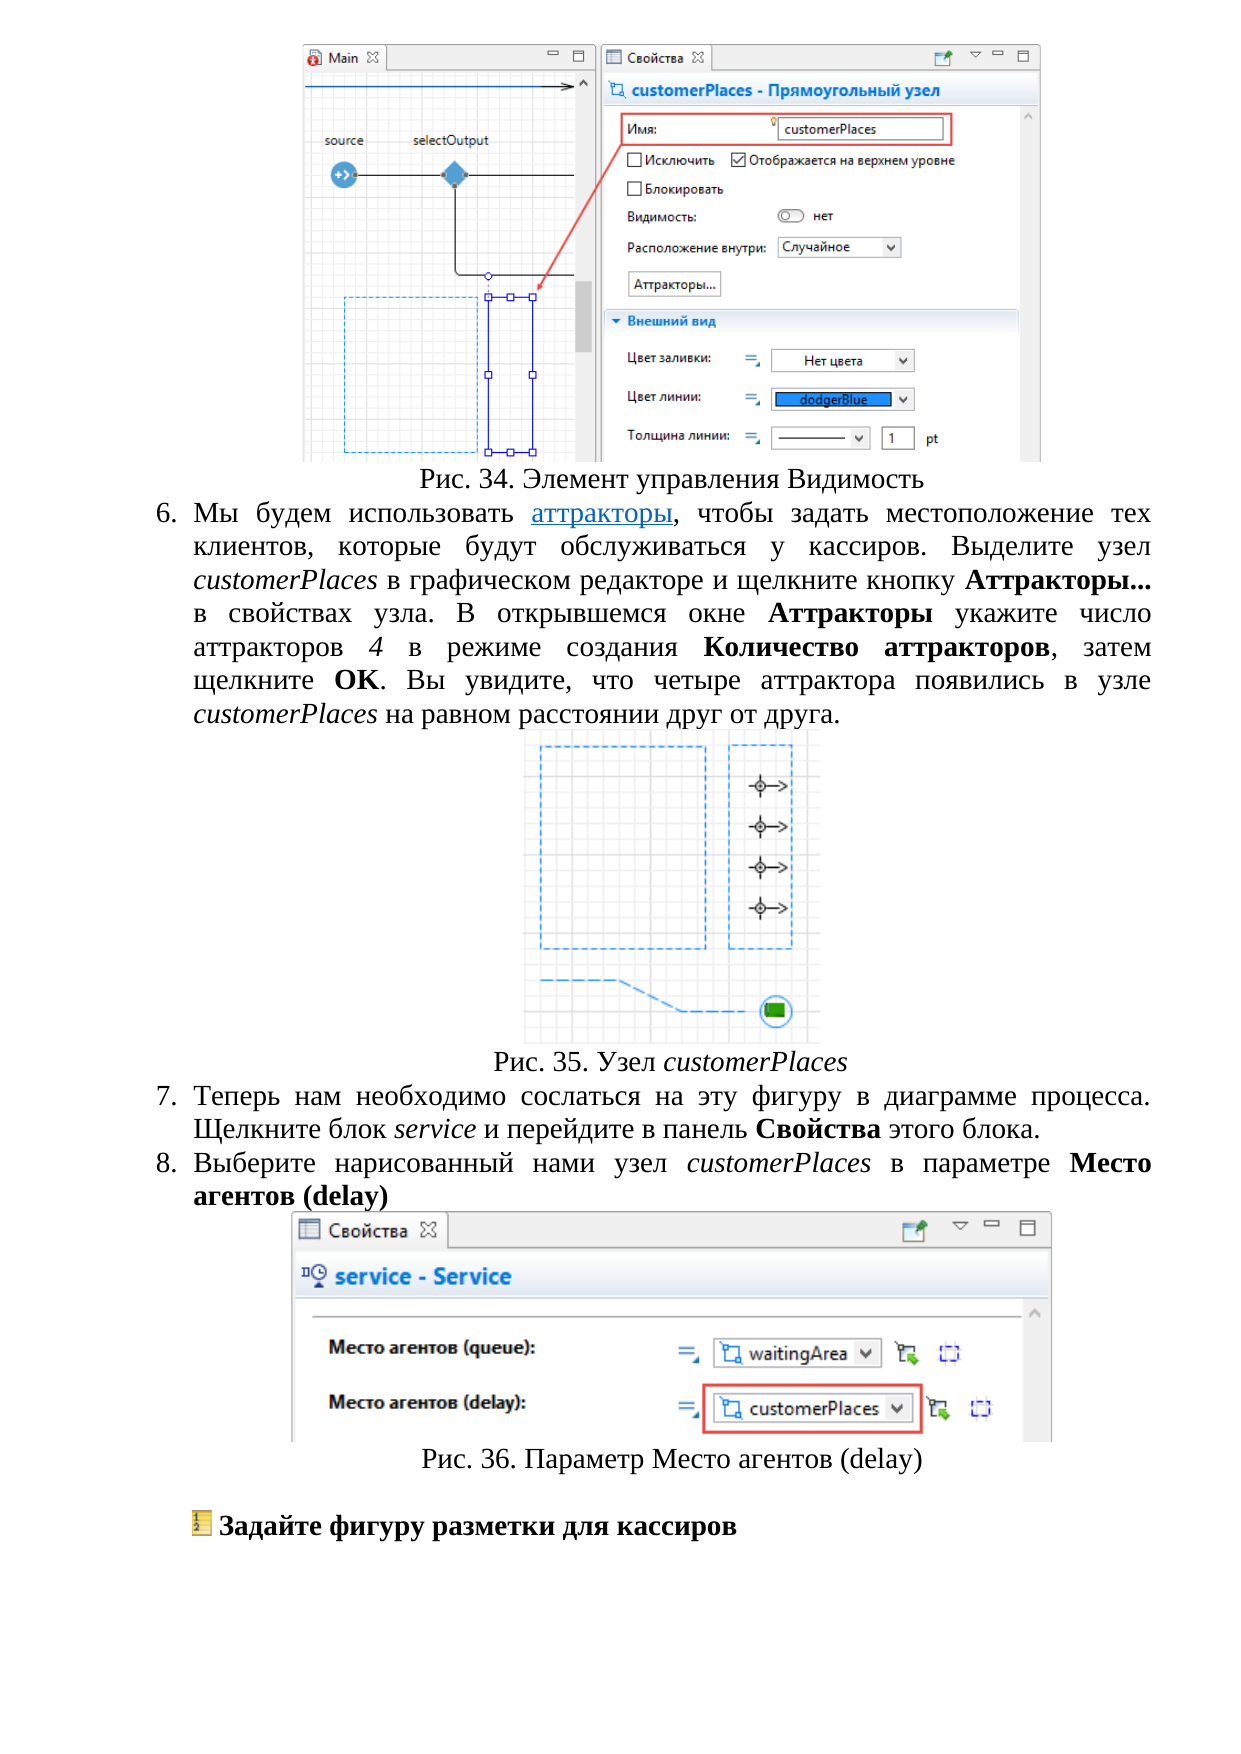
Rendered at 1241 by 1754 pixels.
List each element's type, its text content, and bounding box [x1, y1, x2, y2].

picture [523, 729, 821, 1044]
list Мы будем использовать аттракторы, чтобы задать местоположение тех клиентов, которые будут обслуживаться у кассиров. Выделите узел customerPlaces в графическом редакторе и щелкните кнопку Аттракторы... в свойствах узла. В открывшемся окне Аттракторы укажите число аттракторов 4 в режиме создания Количество аттракторов, затем щелкните OK. Вы увидите, что четыре аттрактора появились в узле customerPlaces на равном расстоянии друг от друга. [156, 495, 1152, 729]
picture [291, 1211, 1053, 1442]
picture [191, 1510, 219, 1536]
text Рис. 36. Параметр Место агентов (delay) [118, 1441, 1152, 1475]
picture [302, 44, 1041, 462]
text Рис. 35. Узел customerPlaces [118, 1044, 1152, 1078]
list Теперь нам необходимо сослаться на эту фигуру в диаграмме процесса. Щелкните блок service и перейдите в панель Свойства этого блока. [156, 1078, 1152, 1145]
list Выберите нарисованный нами узел customerPlaces в параметре Место агентов (delay) [156, 1145, 1152, 1212]
text Задайте фигуру разметки для кассиров [118, 1508, 1152, 1542]
text Рис. 34. Элемент управления Видимость [118, 461, 1152, 495]
